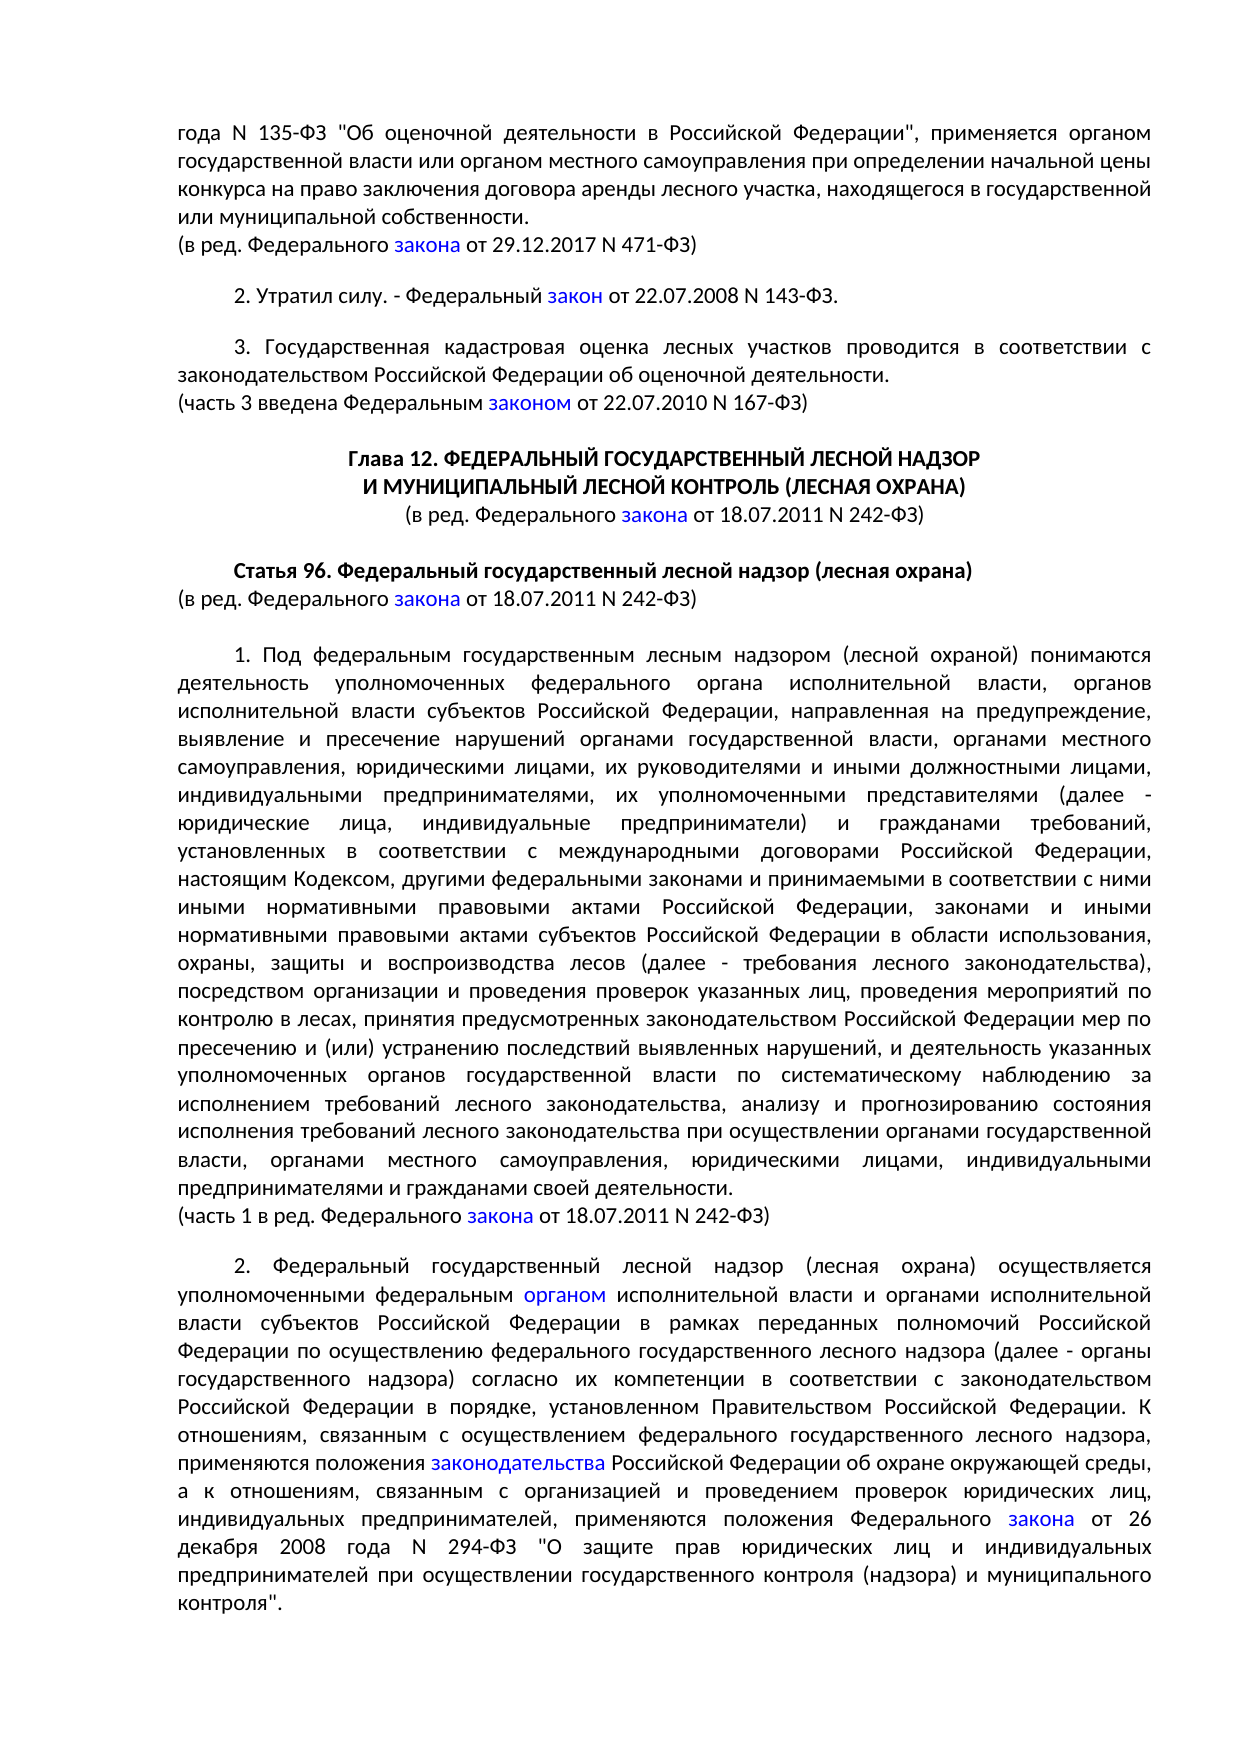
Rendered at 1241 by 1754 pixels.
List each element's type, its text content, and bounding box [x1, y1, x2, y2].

text 2. Утратил силу. - Федеральный закон от 22.07.2008 N 143-ФЗ. [177, 281, 1152, 309]
title И МУНИЦИПАЛЬНЫЙ ЛЕСНОЙ КОНТРОЛЬ (ЛЕСНАЯ ОХРАНА) [177, 472, 1152, 500]
text 2. Федеральный государственный лесной надзор (лесная охрана) осуществляется уполномоченными федеральным органом исполнительной власти и органами исполнительной власти субъектов Российской Федерации в рамках переданных полномочий Российской Федерации по осуществлению федерального государственного лесного надзора (далее - органы государственного надзора) согласно их компетенции в соответствии с законодательством Российской Федерации в порядке, установленном Правительством Российской Федерации. К отношениям, связанным с осуществлением федерального государственного лесного надзора, применяются положения законодательства Российской Федерации об охране окружающей среды, а к отношениям, связанным с организацией и проведением проверок юридических лиц, индивидуальных предпринимателей, применяются положения Федерального закона от 26 декабря 2008 года N 294-ФЗ "О защите прав юридических лиц и индивидуальных предпринимателей при осуществлении государственного контроля (надзора) и муниципального контроля". [177, 1252, 1152, 1616]
text 1. Под федеральным государственным лесным надзором (лесной охраной) понимаются деятельность уполномоченных федерального органа исполнительной власти, органов исполнительной власти субъектов Российской Федерации, направленная на предупреждение, выявление и пресечение нарушений органами государственной власти, органами местного самоуправления, юридическими лицами, их руководителями и иными должностными лицами, индивидуальными предпринимателями, их уполномоченными представителями (далее - юридические лица, индивидуальные предприниматели) и гражданами требований, установленных в соответствии с международными договорами Российской Федерации, настоящим Кодексом, другими федеральными законами и принимаемыми в соответствии с ними иными нормативными правовыми актами Российской Федерации, законами и иными нормативными правовыми актами субъектов Российской Федерации в области использования, охраны, защиты и воспроизводства лесов (далее - требования лесного законодательства), посредством организации и проведения проверок указанных лиц, проведения мероприятий по контролю в лесах, принятия предусмотренных законодательством Российской Федерации мер по пресечению и (или) устранению последствий выявленных нарушений, и деятельность указанных уполномоченных органов государственной власти по систематическому наблюдению за исполнением требований лесного законодательства, анализу и прогнозированию состояния исполнения требований лесного законодательства при осуществлении органами государственной власти, органами местного самоуправления, юридическими лицами, индивидуальными предпринимателями и гражданами своей деятельности. [177, 640, 1152, 1201]
title Глава 12. ФЕДЕРАЛЬНЫЙ ГОСУДАРСТВЕННЫЙ ЛЕСНОЙ НАДЗОР [177, 444, 1152, 472]
text (в ред. Федерального закона от 18.07.2011 N 242-ФЗ) [177, 500, 1152, 528]
text 3. Государственная кадастровая оценка лесных участков проводится в соответствии с законодательством Российской Федерации об оценочной деятельности. [177, 332, 1152, 388]
text (часть 3 введена Федеральным законом от 22.07.2010 N 167-ФЗ) [177, 388, 1152, 416]
text (в ред. Федерального закона от 29.12.2017 N 471-ФЗ) [177, 230, 1152, 258]
title Статья 96. Федеральный государственный лесной надзор (лесная охрана) [177, 556, 1152, 584]
text (часть 1 в ред. Федерального закона от 18.07.2011 N 242-ФЗ) [177, 1201, 1152, 1229]
text (в ред. Федерального закона от 18.07.2011 N 242-ФЗ) [177, 584, 1152, 612]
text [177, 118, 1152, 230]
